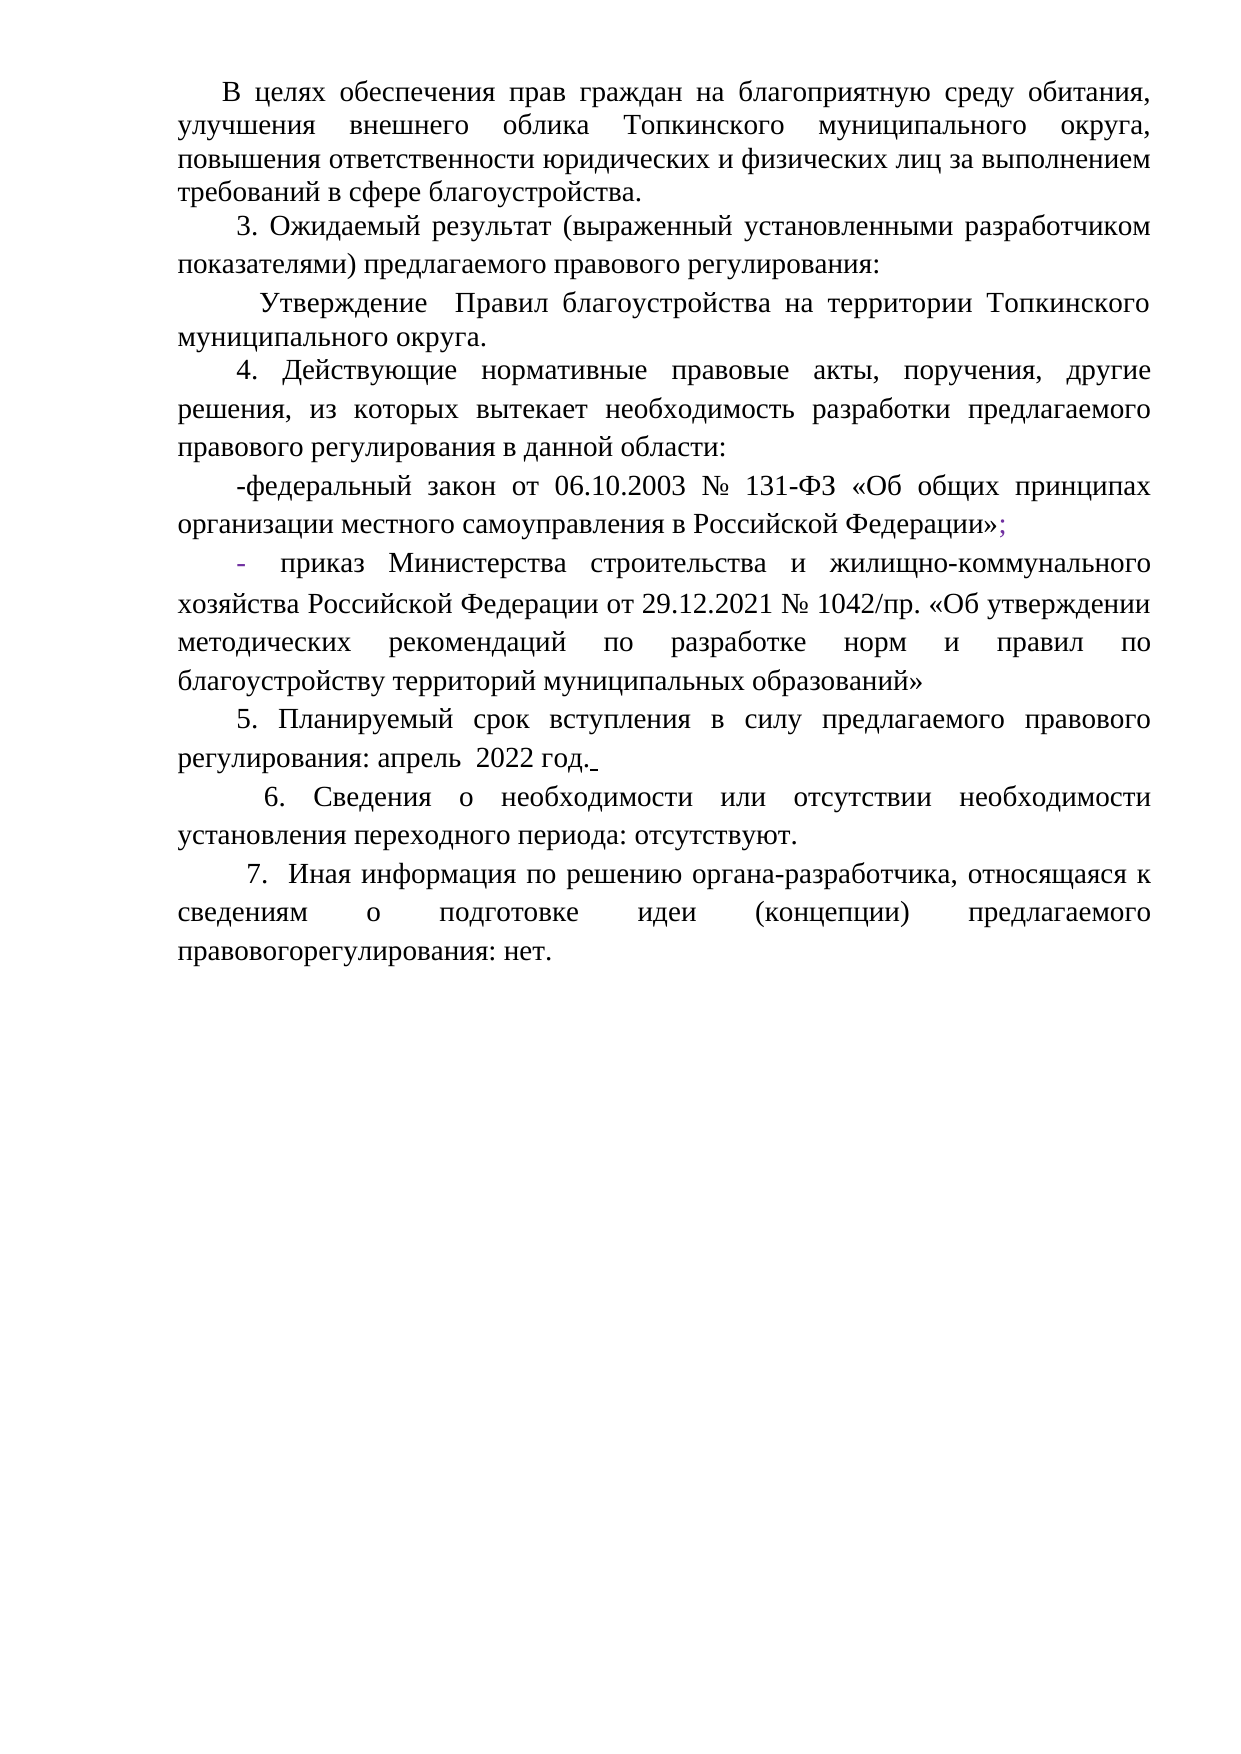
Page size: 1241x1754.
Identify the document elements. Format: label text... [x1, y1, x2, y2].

text 3. Ожидаемый результат (выраженный установленными разработчиком показателями) предлагаемого правового регулирования: [177, 208, 1152, 280]
text 6. Сведения о необходимости или отсутствии необходимости установления переходного периода: отсутствуют. [177, 779, 1152, 851]
text - приказ Министерства строительства и жилищно-коммунального хозяйства Российской Федерации от 29.12.2021 № 1042/пр. «Об утверждении методических рекомендаций по разработке норм и правил по благоустройству территорий муниципальных образований» [177, 545, 1152, 697]
text -федеральный закон от 06.10.2003 № 131-ФЗ «Об общих принципах организации местного самоуправления в Российской Федерации»; [177, 468, 1152, 540]
text 4. Действующие нормативные правовые акты, поручения, другие решения, из которых вытекает необходимость разработки предлагаемого правового регулирования в данной области: [177, 352, 1152, 463]
text Утверждение Правил благоустройства на территории Топкинского муниципального округа. [177, 285, 1152, 352]
text 5. Планируемый срок вступления в силу предлагаемого правового регулирования: апрель 2022 год. [177, 702, 1152, 774]
text 7. Иная информация по решению органа-разработчика, относящаяся к сведениям о подготовке идеи (концепции) предлагаемого правовогорегулирования: нет. [177, 856, 1152, 966]
text В целях обеспечения прав граждан на благоприятную среду обитания, улучшения внешнего облика Топкинского муниципального округа, повышения ответственности юридических и физических лиц за выполнением требований в сфере благоустройства. [177, 74, 1152, 208]
